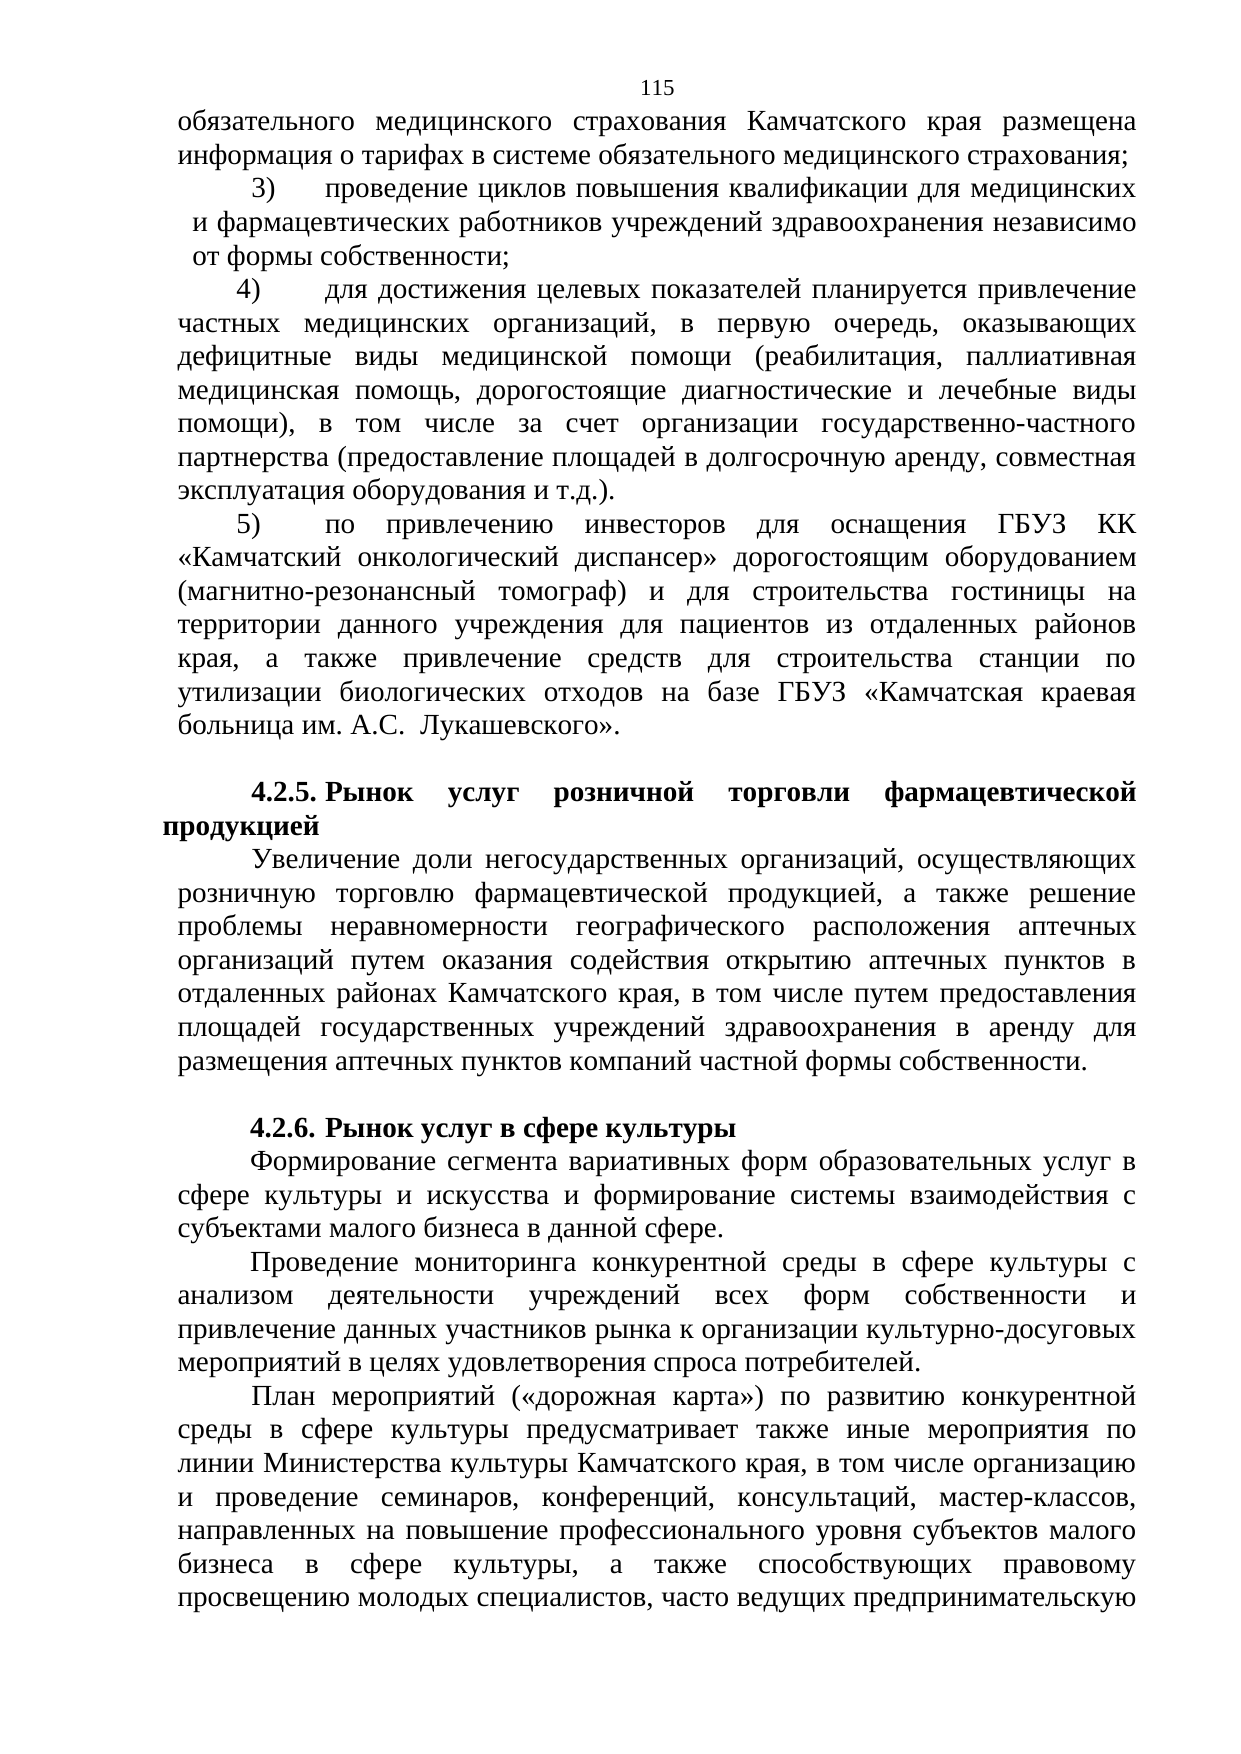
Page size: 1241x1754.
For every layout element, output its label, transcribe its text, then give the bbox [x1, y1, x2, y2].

list для достижения целевых показателей планируется привлечение частных медицинских организаций, в первую очередь, оказывающих дефицитные виды медицинской помощи (реабилитация, паллиативная медицинская помощь, дорогостоящие диагностические и лечебные виды помощи), в том числе за счет организации государственно-частного партнерства (предоставление площадей в долгосрочную аренду, совместная эксплуатация оборудования и т.д.). [177, 271, 1137, 506]
list Рынок услуг в сфере культуры [177, 1110, 1137, 1143]
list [177, 1378, 1137, 1613]
list Проведение мониторинга конкурентной среды в сфере культуры с анализом деятельности учреждений всех форм собственности и привлечение данных участников рынка к организации культурно-досуговых мероприятий в целях удовлетворения спроса потребителей. [177, 1244, 1137, 1378]
list проведение циклов повышения квалификации для медицинских и фармацевтических работников учреждений здравоохранения независимо от формы собственности; [192, 171, 1137, 271]
list Увеличение доли негосударственных организаций, осуществляющих розничную торговлю фармацевтической продукцией, а также решение проблемы неравномерности географического расположения аптечных организаций путем оказания содействия открытию аптечных пунктов в отдаленных районах Камчатского края, в том числе путем предоставления площадей государственных учреждений здравоохранения в аренду для размещения аптечных пунктов компаний частной формы собственности. [177, 841, 1137, 1076]
list по привлечению инвесторов для оснащения ГБУЗ КК «Камчатский онкологический диспансер» дорогостоящим оборудованием (магнитно-резонансный томограф) и для строительства гостиницы на территории данного учреждения для пациентов из отдаленных районов края, а также привлечение средств для строительства станции по утилизации биологических отходов на базе ГБУЗ «Камчатская краевая больница им. А.С. Лукашевского». [177, 506, 1137, 741]
list Рынок услуг розничной торговли фармацевтической продукцией [162, 774, 1137, 841]
list Формирование сегмента вариативных форм образовательных услуг в сфере культуры и искусства и формирование системы взаимодействия с субъектами малого бизнеса в данной сфере. [177, 1143, 1137, 1244]
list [177, 103, 1137, 171]
